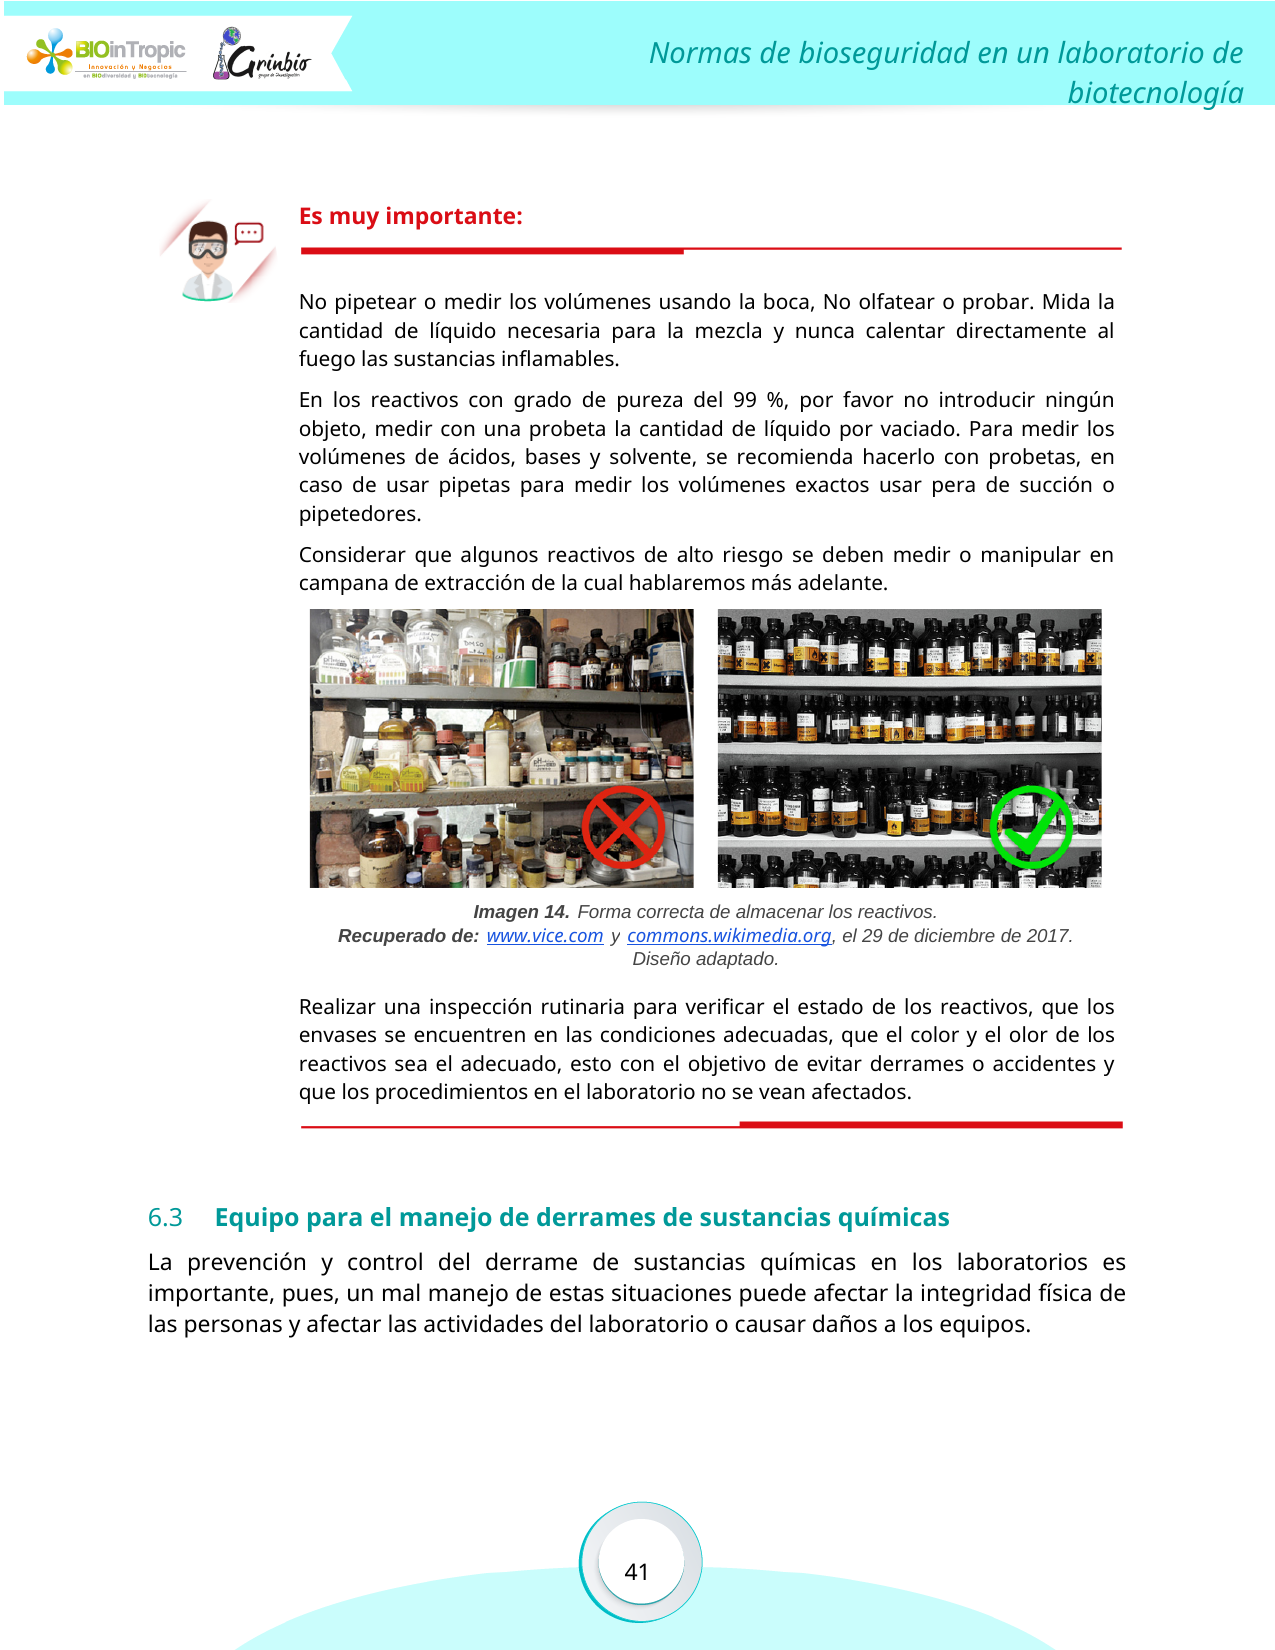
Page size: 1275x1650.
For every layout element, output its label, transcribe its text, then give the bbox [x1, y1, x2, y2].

picture [3, 1, 1275, 1650]
table_cell [287, 244, 1127, 287]
table_cell No pipetear o medir los volúmenes usando la boca, No olfatear o probar. Mida la cantidad de líquido necesaria para la mezcla y nunca calentar directamente al fuego las sustancias inflamables. En los reactivos con grado de pureza del 99 %, por favor no introducir ningún objeto, medir con una probeta la cantidad de líquido por vaciado. Para medir los volúmenes de ácidos, bases y solvente, se recomienda hacerlo con probetas, en caso de usar pipetas para medir los volúmenes exactos usar pera de succión o pipetedores. Considerar que algunos reactivos de alto riesgo se deben medir o manipular en campana de extracción de la cual hablaremos más adelante. Realizar una inspección rutinaria para verificar el estado de los reactivos, que los envases se encuentren en las condiciones adecuadas, que el color y el olor de los reactivos sea el adecuado, esto con el objetivo de evitar derrames o accidentes y que los procedimientos en el laboratorio no se vean afectados. [287, 288, 1127, 1118]
text La prevención y control del derrame de sustancias químicas en los laboratorios es importante, pues, un mal manejo de estas situaciones puede afectar la integridad física de las personas y afectar las actividades del laboratorio o causar daños a los equipos. [148, 1246, 1127, 1339]
subtitle Equipo para el manejo de derrames de sustancias químicas [148, 1199, 1127, 1233]
table_cell [287, 1118, 1127, 1162]
table_header Es muy importante: [287, 200, 1127, 244]
table_header [148, 200, 287, 1162]
